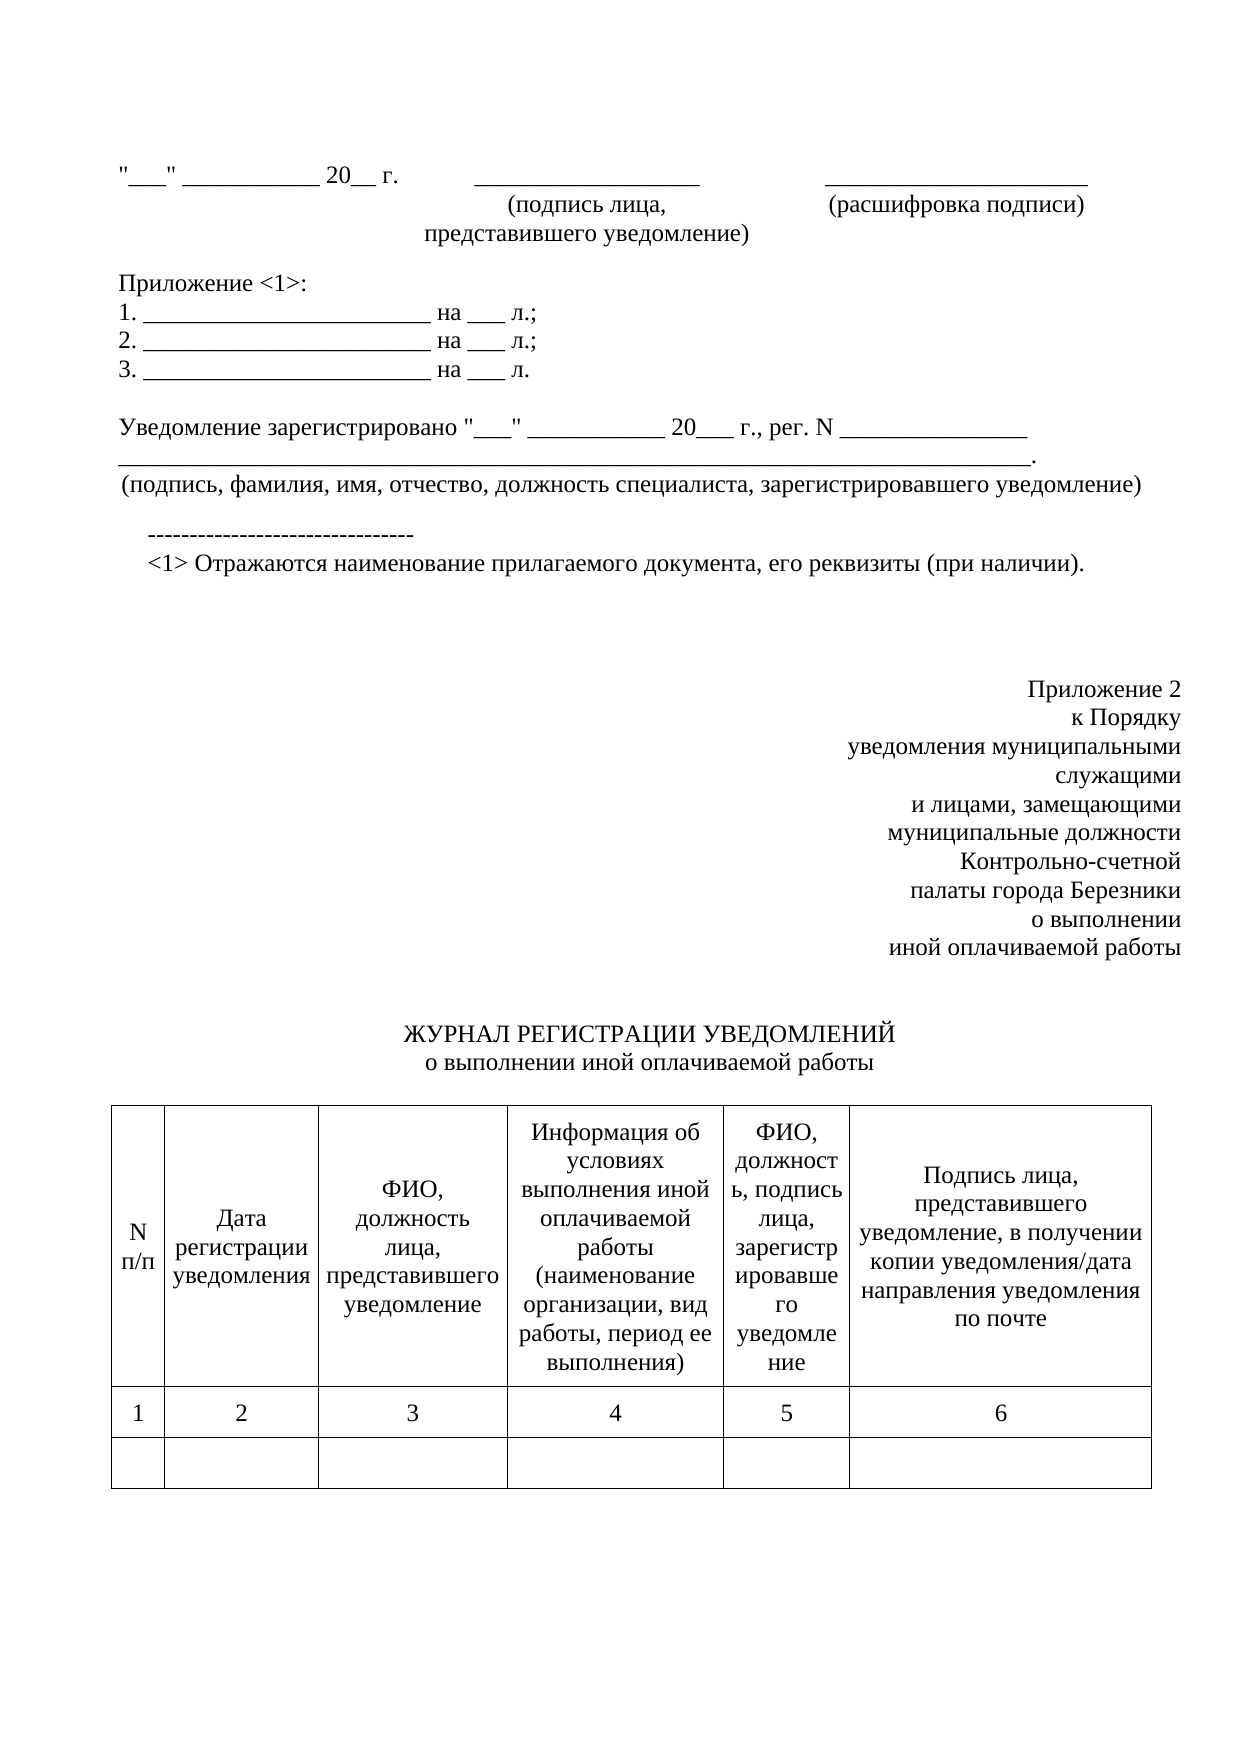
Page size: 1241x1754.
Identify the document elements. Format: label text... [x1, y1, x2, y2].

table_cell 4 [508, 1387, 723, 1437]
text уведомления муниципальными [118, 731, 1181, 760]
text служащими [118, 760, 1181, 789]
text о выполнении иной оплачиваемой работы [118, 1047, 1181, 1076]
table_header ФИО, должность лица, представившего уведомление [319, 1106, 507, 1386]
table_cell 3 [319, 1387, 507, 1437]
text ЖУРНАЛ РЕГИСТРАЦИИ УВЕДОМЛЕНИЙ [118, 1019, 1181, 1047]
text Контрольно-счетной [118, 846, 1181, 875]
table_cell "___" ___________ 20__ г. [112, 150, 413, 257]
table_cell [850, 1438, 1151, 1488]
table_cell Приложение <1>: 1. _______________________ на ___ л.; 2. _______________________ на ___ л.; 3. _______________________ на ___ л. Уведомление зарегистрировано "___" ___________ 20___ г., рег. N _______________ _________________________________________________________________________. (подпись, фамилия, имя, отчество, должность специалиста, зарегистрировавшего уведомление) [112, 258, 1152, 509]
text и лицами, замещающими [118, 789, 1181, 817]
table_header Подпись лица, представившего уведомление, в получении копии уведомления/дата направления уведомления по почте [850, 1106, 1151, 1386]
table_cell __________________ (подпись лица, представившего уведомление) [413, 150, 761, 257]
table_cell 5 [724, 1387, 849, 1437]
table_cell [724, 1438, 849, 1488]
table_header ФИО, должность, подпись лица, зарегистрировавшего уведомление [724, 1106, 849, 1386]
text о выполнении [118, 904, 1181, 932]
table_cell [508, 1438, 723, 1488]
text Приложение 2 [118, 674, 1181, 702]
table_cell 1 [112, 1387, 164, 1437]
table_cell 2 [165, 1387, 318, 1437]
table_cell [165, 1438, 318, 1488]
table_header Информация об условиях выполнения иной оплачиваемой работы (наименование организации, вид работы, период ее выполнения) [508, 1106, 723, 1386]
text муниципальные должности [118, 817, 1181, 846]
text иной оплачиваемой работы [118, 932, 1181, 961]
table_cell _____________________ (расшифровка подписи) [761, 150, 1152, 257]
text к Порядку [118, 702, 1181, 731]
table_cell 6 [850, 1387, 1151, 1437]
table_cell -------------------------------- <1> Отражаются наименование прилагаемого документа, его реквизиты (при наличии). [112, 509, 1152, 587]
table_header Дата регистрации уведомления [165, 1106, 318, 1386]
table_cell [319, 1438, 507, 1488]
text палаты города Березники [118, 875, 1181, 904]
table_cell [112, 1438, 164, 1488]
table_header N п/п [112, 1106, 164, 1386]
